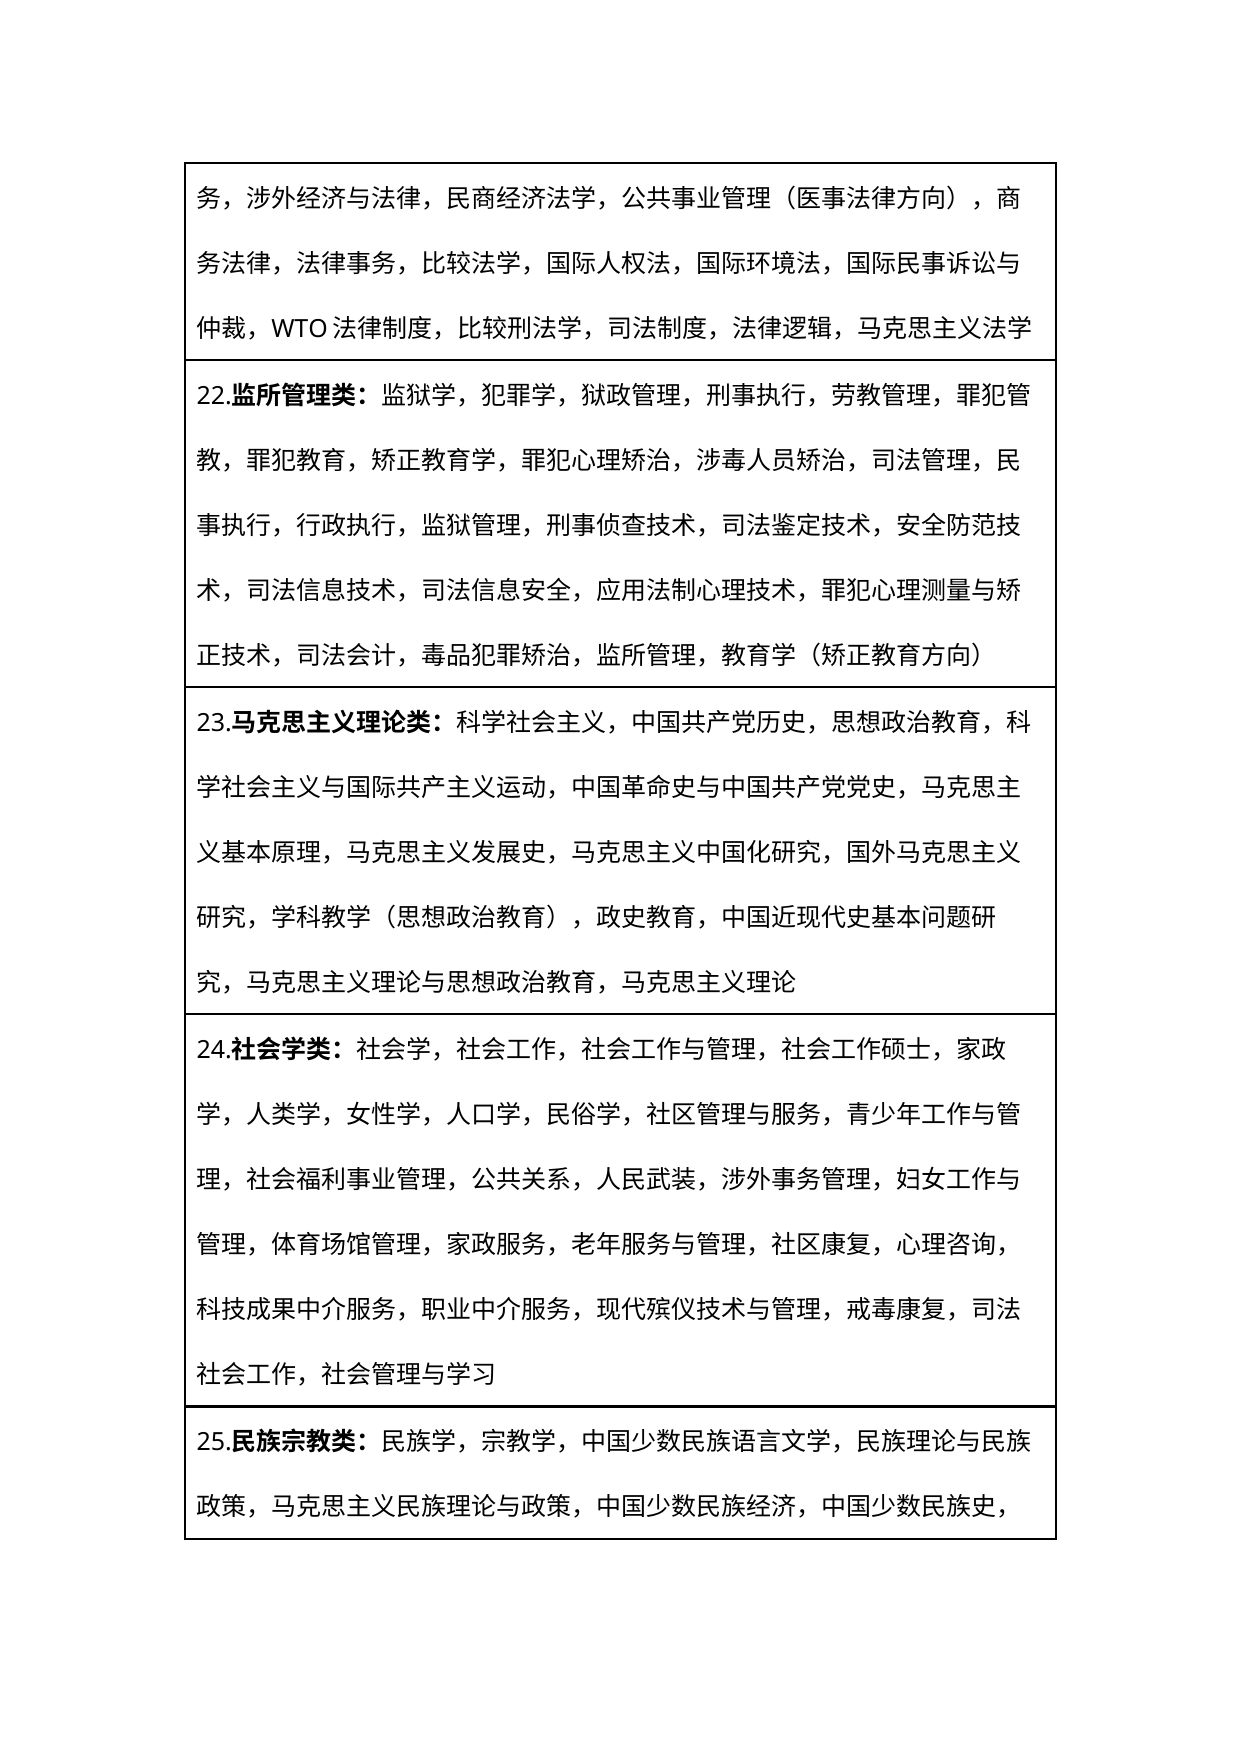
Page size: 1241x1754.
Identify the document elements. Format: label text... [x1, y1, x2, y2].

table_cell 23.马克思主义理论类：科学社会主义，中国共产党历史，思想政治教育，科学社会主义与国际共产主义运动，中国革命史与中国共产党党史，马克思主义基本原理，马克思主义发展史，马克思主义中国化研究，国外马克思主义研究，学科教学（思想政治教育），政史教育，中国近现代史基本问题研究，马克思主义理论与思想政治教育，马克思主义理论 [186, 688, 1055, 1013]
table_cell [186, 1408, 1055, 1537]
table_cell 22.监所管理类：监狱学，犯罪学，狱政管理，刑事执行，劳教管理，罪犯管教，罪犯教育，矫正教育学，罪犯心理矫治，涉毒人员矫治，司法管理，民事执行，行政执行，监狱管理，刑事侦查技术，司法鉴定技术，安全防范技术，司法信息技术，司法信息安全，应用法制心理技术，罪犯心理测量与矫正技术，司法会计，毒品犯罪矫治，监所管理，教育学（矫正教育方向） [186, 361, 1055, 686]
table_cell 24.社会学类：社会学，社会工作，社会工作与管理，社会工作硕士，家政学，人类学，女性学，人口学，民俗学，社区管理与服务，青少年工作与管理，社会福利事业管理，公共关系，人民武装，涉外事务管理，妇女工作与管理，体育场馆管理，家政服务，老年服务与管理，社区康复，心理咨询，科技成果中介服务，职业中介服务，现代殡仪技术与管理，戒毒康复，司法社会工作，社会管理与学习 [186, 1015, 1055, 1405]
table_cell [186, 164, 1055, 359]
